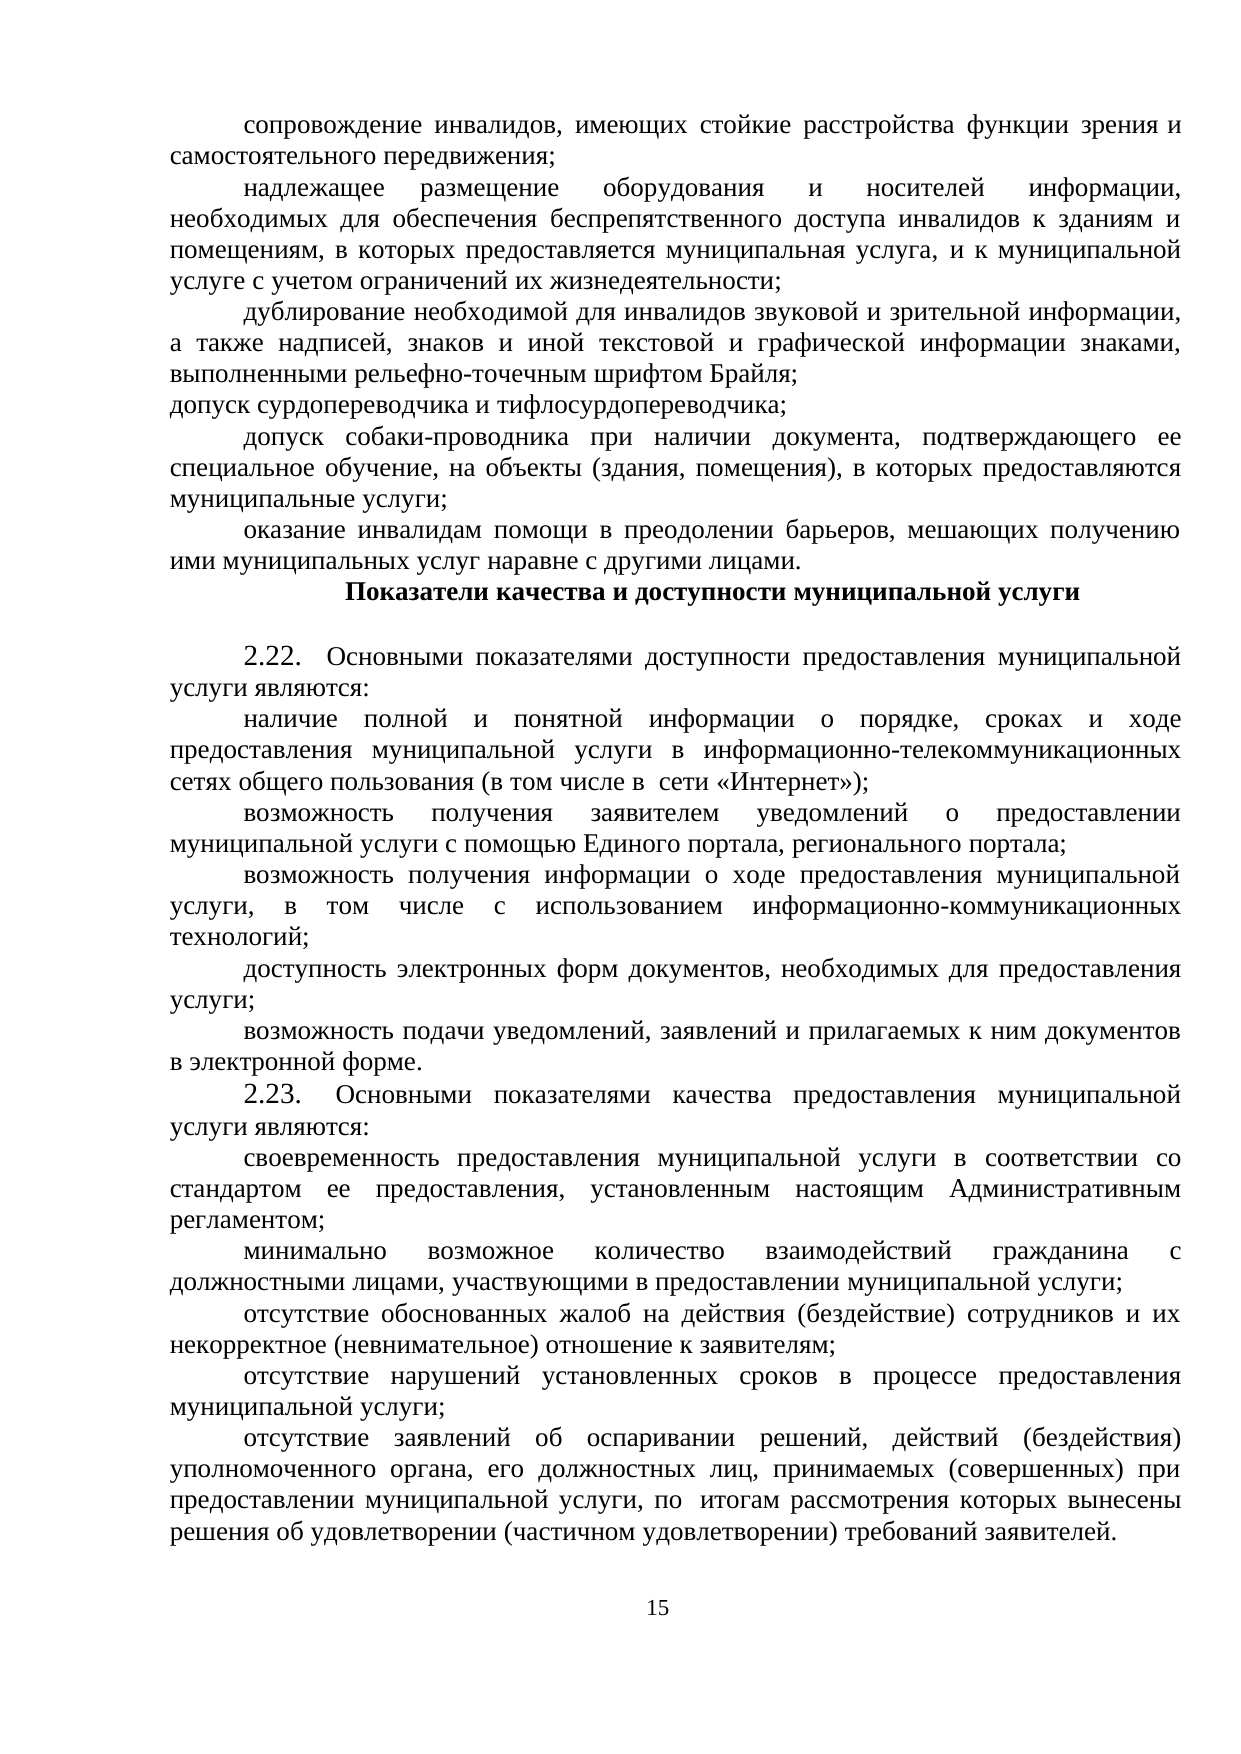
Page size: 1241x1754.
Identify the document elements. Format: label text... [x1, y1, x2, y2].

text допуск собаки-проводника при наличии документа, подтверждающего ее специальное обучение, на объекты (здания, помещения), в которых предоставляются муниципальные услуги; [169, 420, 1181, 513]
text возможность получения заявителем уведомлений о предоставлении муниципальной услуги с помощью Единого портала, регионального портала; [169, 796, 1181, 858]
text доступность электронных форм документов, необходимых для предоставления услуги; [169, 952, 1182, 1014]
text Показатели качества и доступности муниципальной услуги [169, 576, 1181, 607]
text наличие полной и понятной информации о порядке, сроках и ходе предоставления муниципальной услуги в информационно-телекоммуникационных сетях общего пользования (в том числе в сети «Интернет»); [169, 702, 1181, 796]
text отсутствие нарушений установленных сроков в процессе предоставления муниципальной услуги; [169, 1359, 1181, 1421]
text надлежащее размещение оборудования и носителей информации, необходимых для обеспечения беспрепятственного доступа инвалидов к зданиям и помещениям, в которых предоставляется муниципальная услуга, и к муниципальной услуге с учетом ограничений их жизнедеятельности; [169, 171, 1181, 295]
text сопровождение инвалидов, имеющих стойкие расстройства функции зрения и самостоятельного передвижения; [169, 108, 1181, 171]
text возможность получения информации о ходе предоставления муниципальной услуги, в том числе с использованием информационно-коммуникационных технологий; [169, 858, 1181, 952]
text возможность подачи уведомлений, заявлений и прилагаемых к ним документов в электронной форме. [169, 1014, 1181, 1076]
text допуск сурдопереводчика и тифлосурдопереводчика; [169, 389, 1205, 420]
text отсутствие заявлений об оспаривании решений, действий (бездействия) уполномоченного органа, его должностных лиц, принимаемых (совершенных) при предоставлении муниципальной услуги, по итогам рассмотрения которых вынесены решения об удовлетворении (частичном удовлетворении) требований заявителей. [169, 1421, 1182, 1546]
list Основными показателями доступности предоставления муниципальной услуги являются: [169, 638, 1181, 702]
text дублирование необходимой для инвалидов звуковой и зрительной информации, а также надписей, знаков и иной текстовой и графической информации знаками, выполненными рельефно-точечным шрифтом Брайля; [169, 295, 1181, 389]
text отсутствие обоснованных жалоб на действия (бездействие) сотрудников и их некорректное (невнимательное) отношение к заявителям; [169, 1297, 1182, 1359]
text оказание инвалидам помощи в преодолении барьеров, мешающих получению ими муниципальных услуг наравне с другими лицами. [169, 513, 1181, 576]
text минимально возможное количество взаимодействий гражданина с должностными лицами, участвующими в предоставлении муниципальной услуги; [169, 1234, 1181, 1297]
text своевременность предоставления муниципальной услуги в соответствии со стандартом ее предоставления, установленным настоящим Административным регламентом; [169, 1141, 1181, 1234]
list Основными показателями качества предоставления муниципальной услуги являются: [169, 1076, 1181, 1141]
